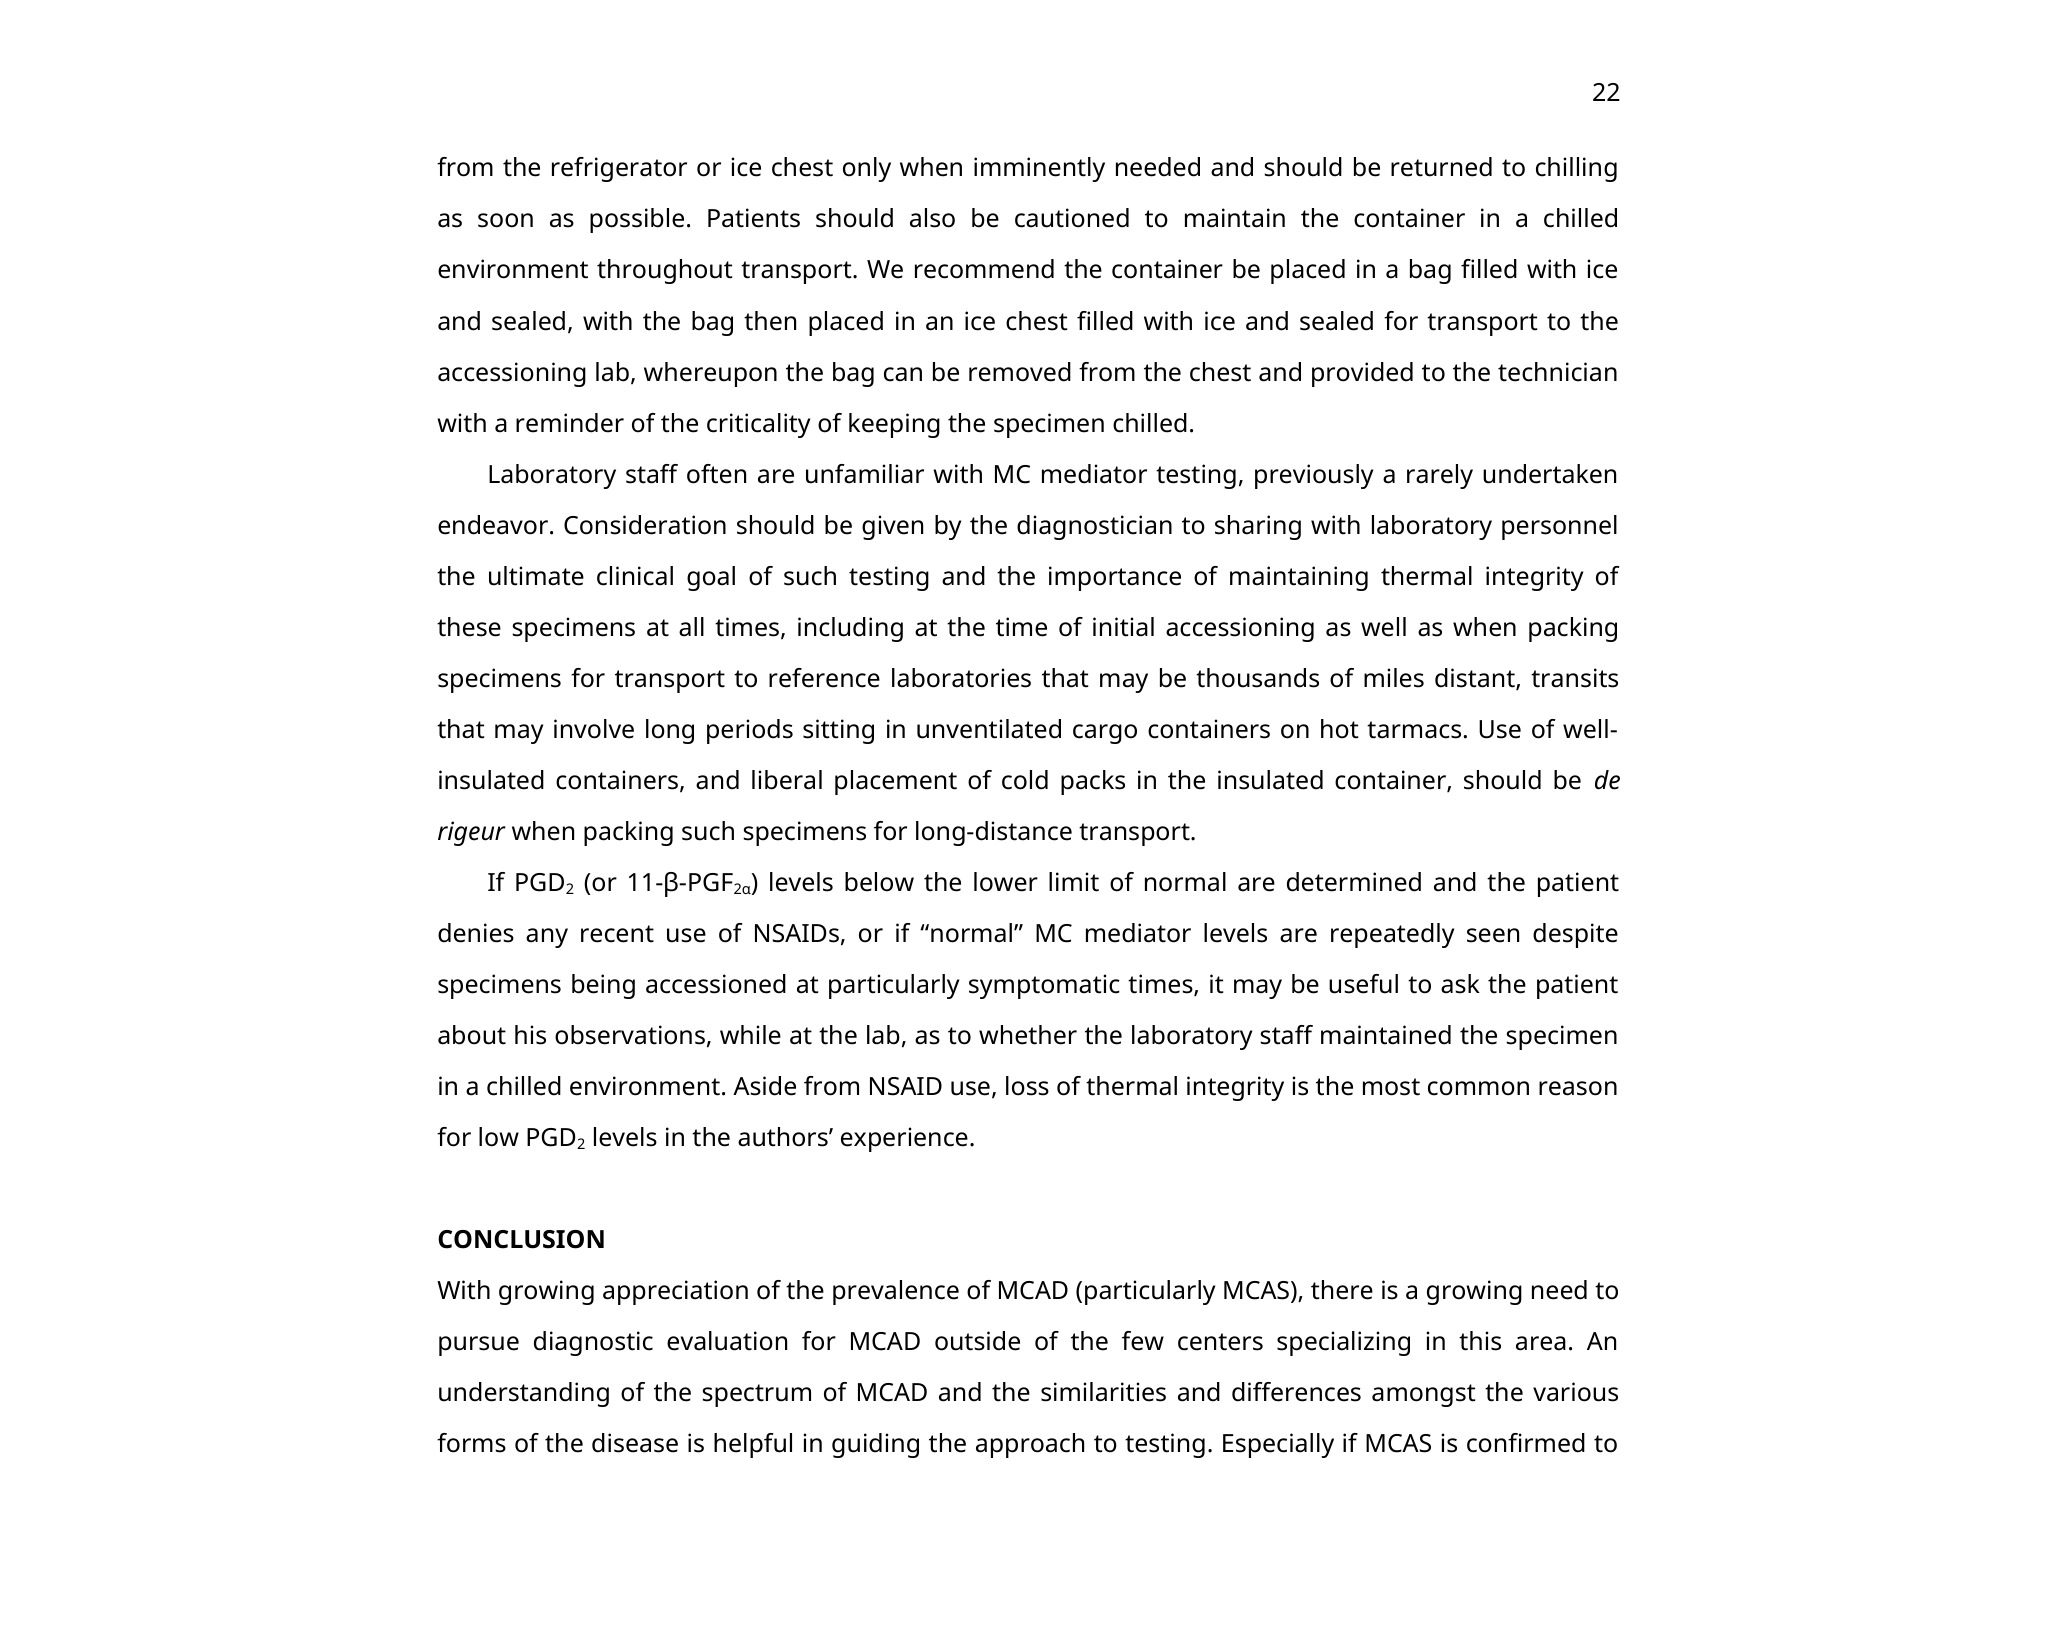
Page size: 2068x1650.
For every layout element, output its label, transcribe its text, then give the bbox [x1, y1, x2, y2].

text Laboratory staff often are unfamiliar with MC mediator testing, previously a rarely undertaken endeavor. Consideration should be given by the diagnostician to sharing with laboratory personnel the ultimate clinical goal of such testing and the importance of maintaining thermal integrity of these specimens at all times, including at the time of initial accessioning as well as when packing specimens for transport to reference laboratories that may be thousands of miles distant, transits that may involve long periods sitting in unventilated cargo containers on hot tarmacs. Use of well-insulated containers, and liberal placement of cold packs in the insulated container, should be de rigeur when packing such specimens for long-distance transport. [437, 456, 1621, 848]
text Conclusion [437, 1222, 1621, 1256]
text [437, 1273, 1621, 1460]
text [437, 150, 1621, 439]
text If PGD2 (or 11-β-PGF2α) levels below the lower limit of normal are determined and the patient denies any recent use of NSAIDs, or if “normal” MC mediator levels are repeatedly seen despite specimens being accessioned at particularly symptomatic times, it may be useful to ask the patient about his observations, while at the lab, as to whether the laboratory staff maintained the specimen in a chilled environment. Aside from NSAID use, loss of thermal integrity is the most common reason for low PGD2 levels in the authors’ experience. [437, 864, 1621, 1154]
